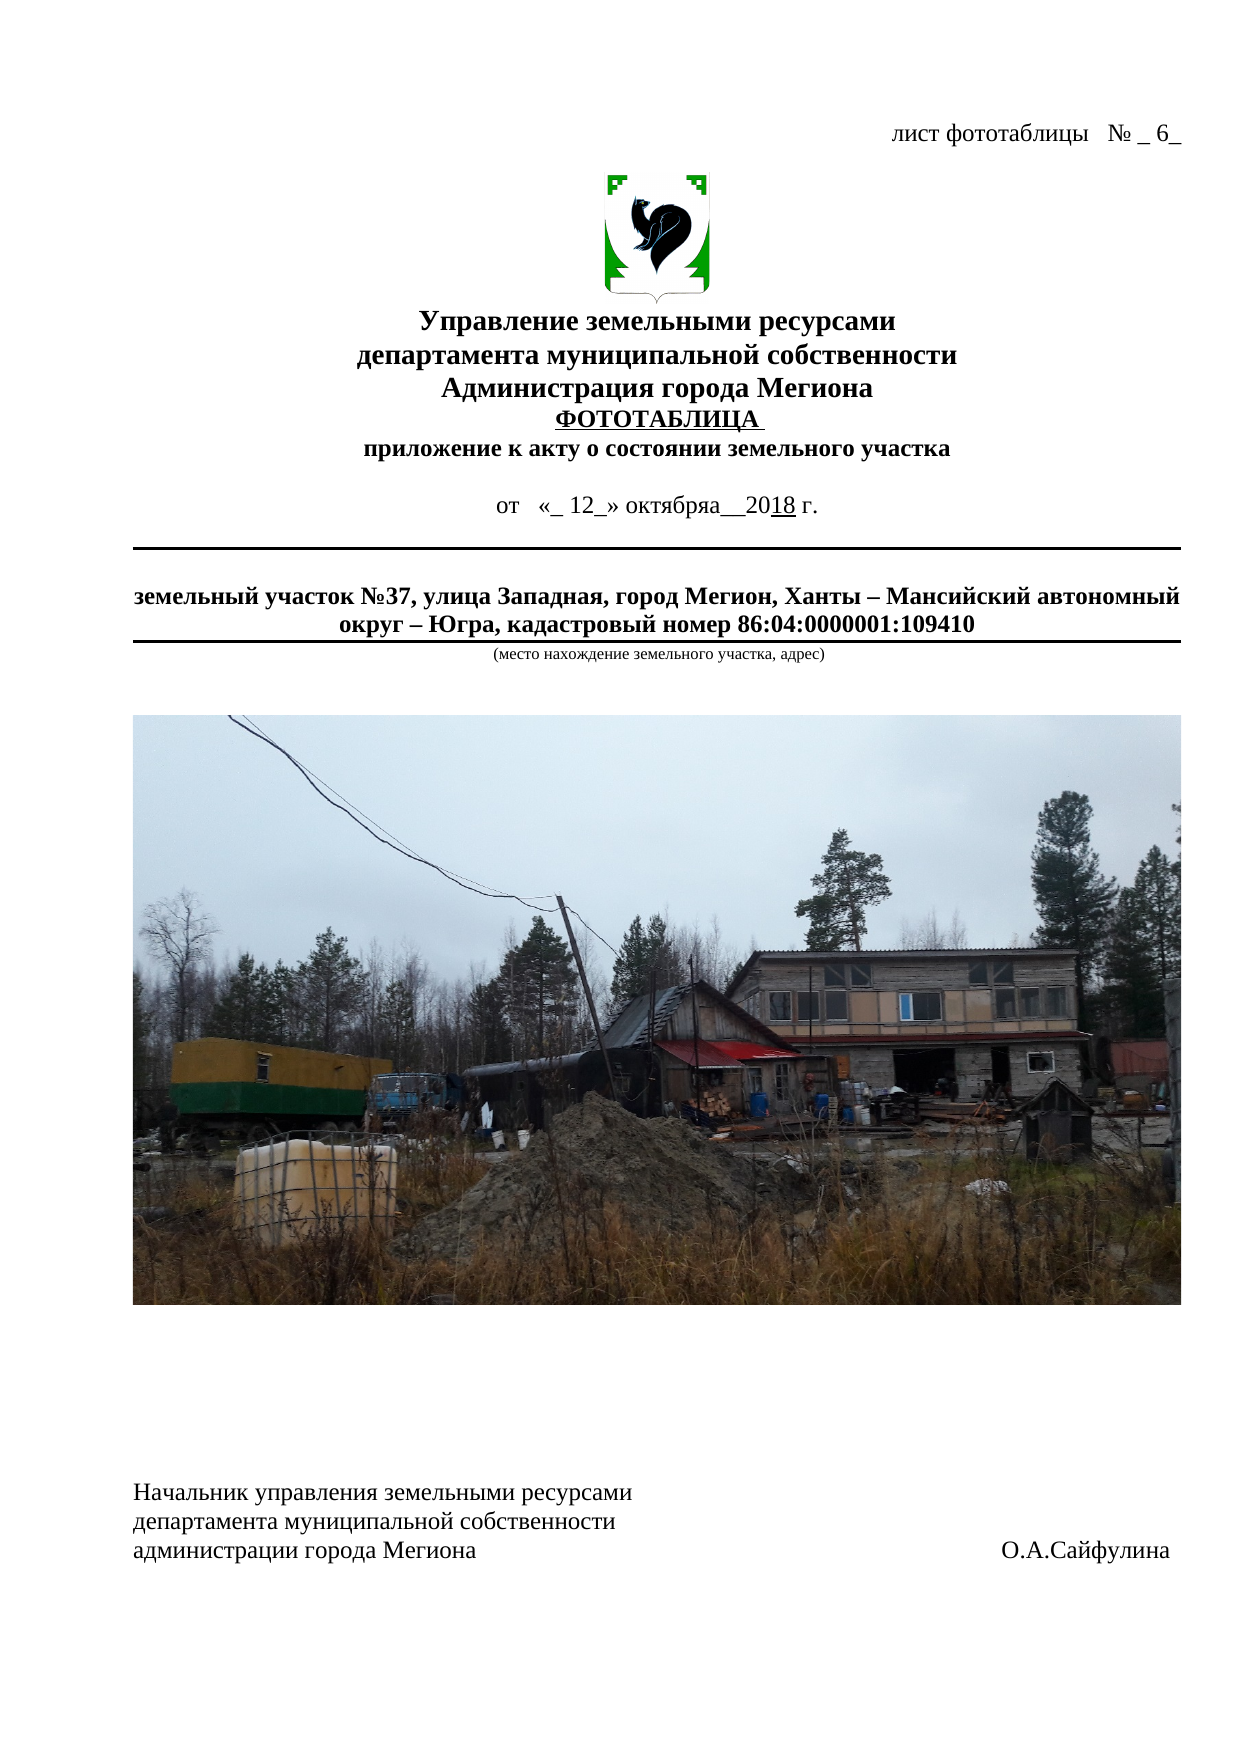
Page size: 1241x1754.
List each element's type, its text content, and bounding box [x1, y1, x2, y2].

text ФОТОТАБЛИЦА [133, 404, 1181, 433]
text приложение к акту о состоянии земельного участка [133, 433, 1181, 461]
text от «_ 12_» октябряа__2018 г. [133, 490, 1181, 519]
text департамента муниципальной собственности [133, 337, 1181, 370]
picture [132, 715, 1182, 1305]
text земельный участок №37, улица Западная, город Мегион, Ханты – Мансийский автономный округ – Югра, кадастровый номер 86:04:0000001:109410 [133, 576, 1181, 640]
text департамента муниципальной собственности [133, 1506, 1181, 1535]
text Администрация города Мегиона [133, 370, 1181, 404]
text лист фототаблицы № _ 6_ [133, 118, 1181, 147]
text администрации города Мегиона О.А.Сайфулина [133, 1535, 1181, 1563]
text Начальник управления земельными ресурсами [133, 1477, 1181, 1506]
text Управление земельными ресурсами [133, 303, 1181, 337]
picture [604, 172, 710, 304]
text (место нахождение земельного участка, адрес) [133, 643, 1181, 663]
